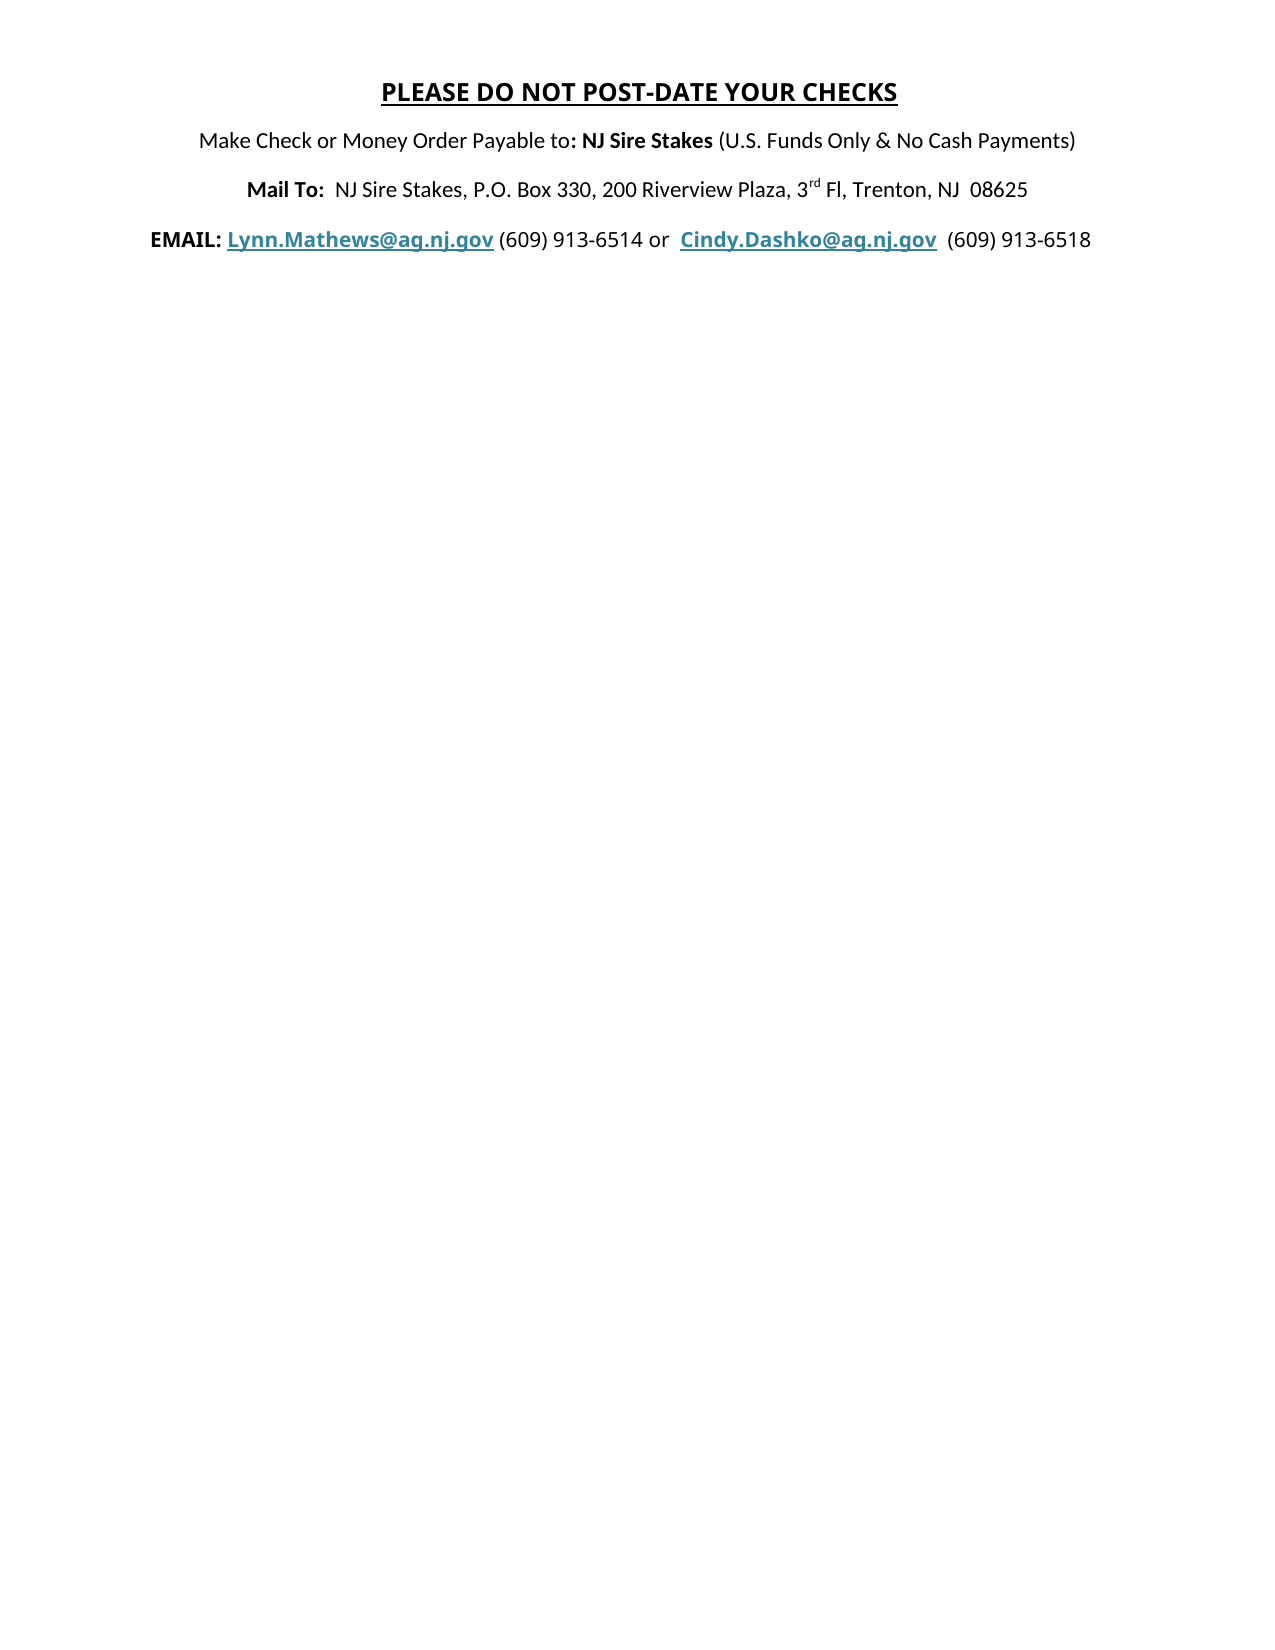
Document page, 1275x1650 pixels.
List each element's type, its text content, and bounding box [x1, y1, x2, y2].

text EMAIL: Lynn.Mathews@ag.nj.gov (609) 913-6514 or Cindy.Dashko@ag.nj.gov (609) 913-6518 [75, 225, 1200, 254]
text PLEASE DO NOT POST-DATE YOUR CHECKS [305, 75, 970, 109]
text Make Check or Money Order Payable to: NJ Sire Stakes (U.S. Funds Only & No Cash Payments) [75, 126, 1200, 154]
text Mail To: NJ Sire Stakes, P.O. Box 330, 200 Riverview Plaza, 3rd Fl, Trenton, NJ 08625 [75, 175, 1200, 203]
